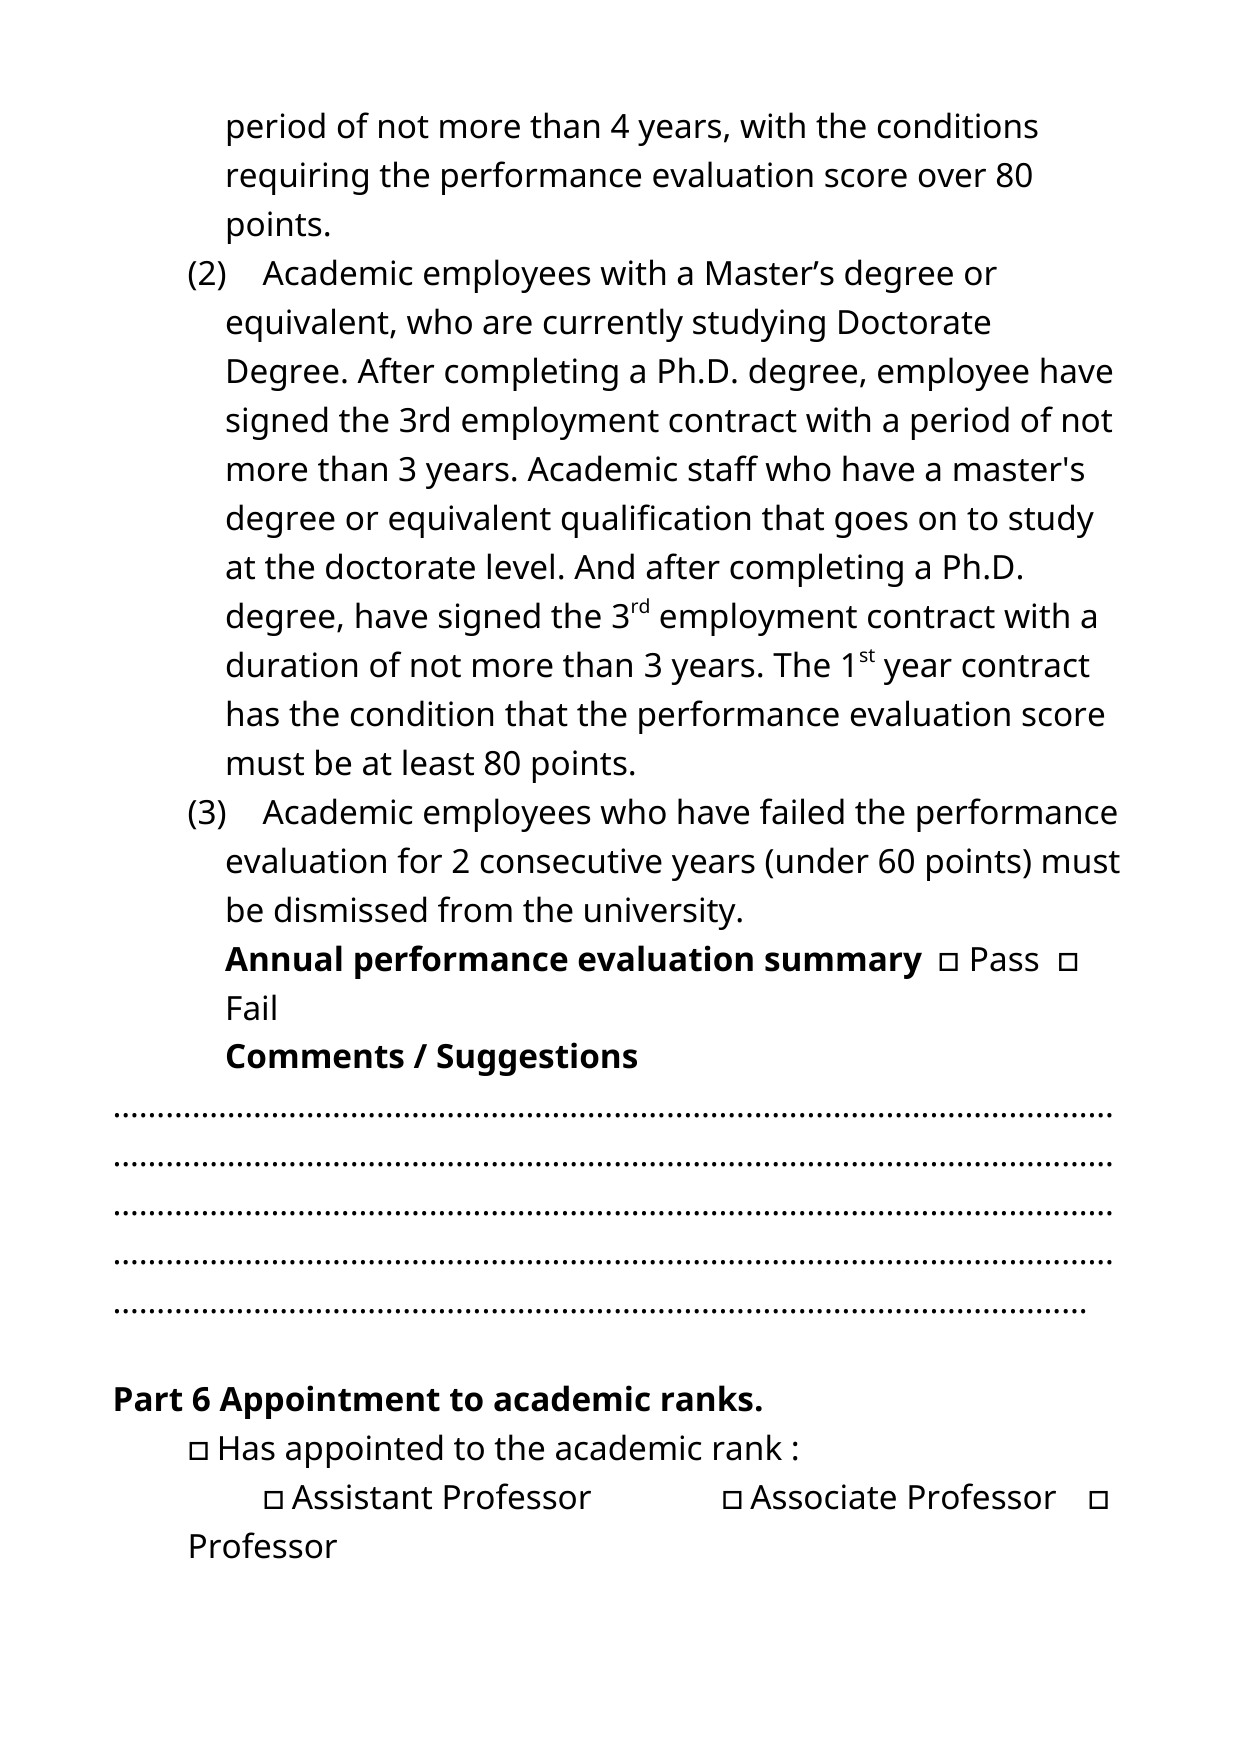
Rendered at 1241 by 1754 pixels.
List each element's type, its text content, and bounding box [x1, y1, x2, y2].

text Annual performance evaluation summary Pass Fail [225, 935, 1125, 1030]
text Has appointed to the academic rank : [187, 1425, 1125, 1470]
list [187, 103, 1125, 246]
list Academic employees with a Master’s degree or equivalent, who are currently studying Doctorate Degree. After completing a Ph.D. degree, employee have signed the 3rd employment contract with a period of not more than 3 years. Academic staff who have a master's degree or equivalent qualification that goes on to study at the doctorate level. And after completing a Ph.D. degree, have signed the 3rd employment contract with a duration of not more than 3 years. The 1st year contract has the condition that the performance evaluation score must be at least 80 points. [187, 250, 1125, 785]
list Academic employees who have failed the performance evaluation for 2 consecutive years (under 60 points) must be dismissed from the university. [187, 788, 1125, 932]
text ……………………………………………………………………………………………………………………………………………………………………………………………………………………………………………………………………………………………………………………………………………………………………………………………………………………………………………………………………………………………………………………… [112, 1082, 1125, 1323]
text Assistant Professor Associate Professor Professor [187, 1474, 1125, 1568]
text Part 6 Appointment to academic ranks. [112, 1376, 1125, 1421]
text Comments / Suggestions [150, 1033, 1125, 1079]
